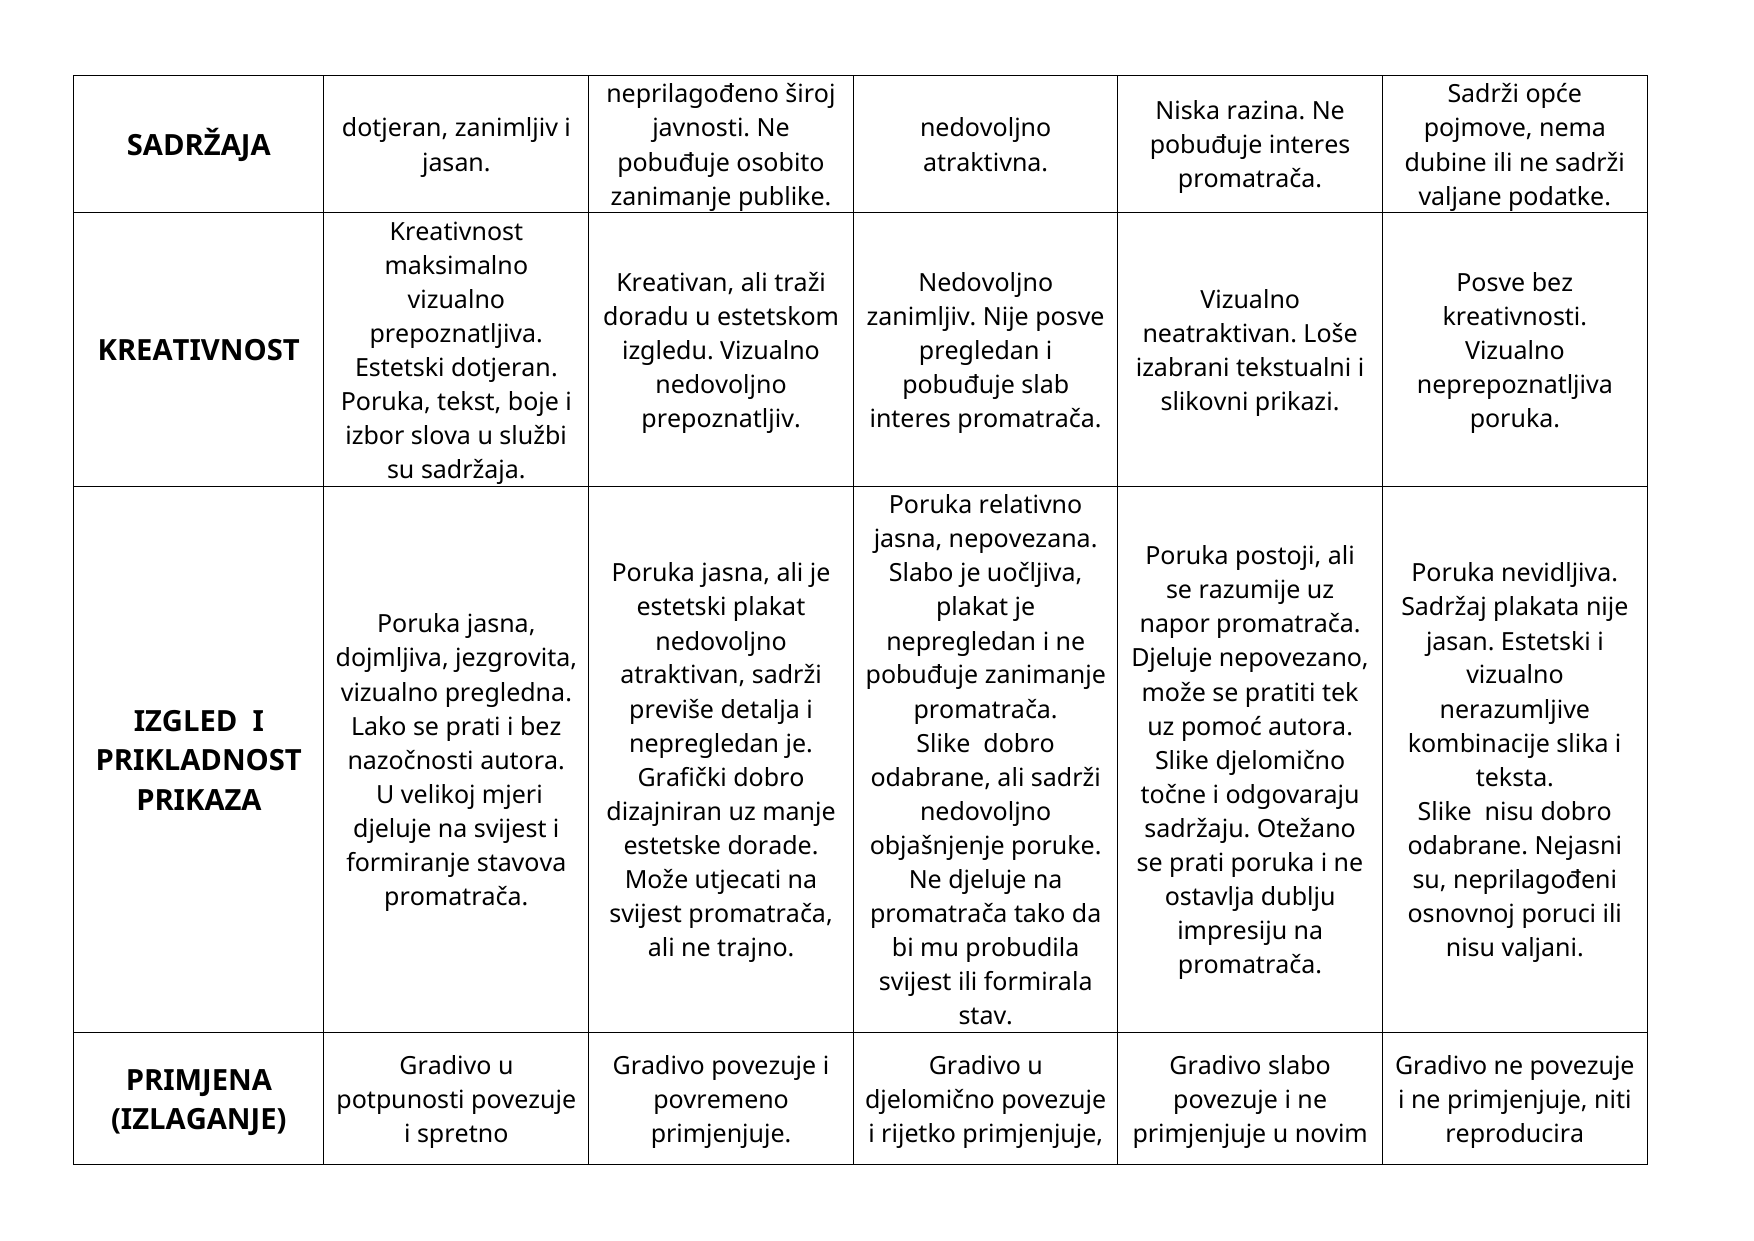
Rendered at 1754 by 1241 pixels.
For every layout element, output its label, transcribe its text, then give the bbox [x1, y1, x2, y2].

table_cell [854, 76, 1117, 212]
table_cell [324, 76, 588, 212]
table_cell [589, 1033, 853, 1164]
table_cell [854, 1033, 1117, 1164]
table_cell Nedovoljno zanimljiv. Nije posve pregledan i pobuđuje slab interes promatrača. [854, 213, 1117, 486]
table_cell Vizualno neatraktivan. Loše izabrani tekstualni i slikovni prikazi. [1118, 213, 1382, 486]
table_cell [1118, 76, 1382, 212]
table_cell Poruka relativno jasna, nepovezana. Slabo je uočljiva, plakat je nepregledan i ne pobuđuje zanimanje promatrača. Slike dobro odabrane, ali sadrži nedovoljno objašnjenje poruke. Ne djeluje na promatrača tako da bi mu probudila svijest ili formirala stav. [854, 487, 1117, 1032]
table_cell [1383, 76, 1647, 212]
table_cell Posve bez kreativnosti. Vizualno neprepoznatljiva poruka. [1383, 213, 1647, 486]
table_cell KVALITETA SADRŽAJA [74, 76, 323, 212]
table_cell Poruka nevidljiva. Sadržaj plakata nije jasan. Estetski i vizualno nerazumljive kombinacije slika i teksta. Slike nisu dobro odabrane. Nejasni su, neprilagođeni osnovnoj poruci ili nisu valjani. [1383, 487, 1647, 1032]
table_cell Kreativnost maksimalno vizualno prepoznatljiva. Estetski dotjeran. Poruka, tekst, boje i izbor slova u službi su sadržaja. [324, 213, 588, 486]
table_cell Poruka jasna, ali je estetski plakat nedovoljno atraktivan, sadrži previše detalja i nepregledan je. Grafički dobro dizajniran uz manje estetske dorade. Može utjecati na svijest promatrača, ali ne trajno. [589, 487, 853, 1032]
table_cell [1383, 1033, 1647, 1164]
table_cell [74, 1033, 323, 1164]
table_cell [589, 76, 853, 212]
table_cell IZGLED I PRIKLADNOST PRIKAZA [74, 487, 323, 1032]
table_cell Kreativan, ali traži doradu u estetskom izgledu. Vizualno nedovoljno prepoznatljiv. [589, 213, 853, 486]
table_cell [324, 1033, 588, 1164]
table_cell Poruka postoji, ali se razumije uz napor promatrača. Djeluje nepovezano, može se pratiti tek uz pomoć autora. Slike djelomično točne i odgovaraju sadržaju. Otežano se prati poruka i ne ostavlja dublju impresiju na promatrača. [1118, 487, 1382, 1032]
table_cell KREATIVNOST [74, 213, 323, 486]
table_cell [1118, 1033, 1382, 1164]
table_cell Poruka jasna, dojmljiva, jezgrovita, vizualno pregledna. Lako se prati i bez nazočnosti autora. U velikoj mjeri djeluje na svijest i formiranje stavova promatrača. [324, 487, 588, 1032]
